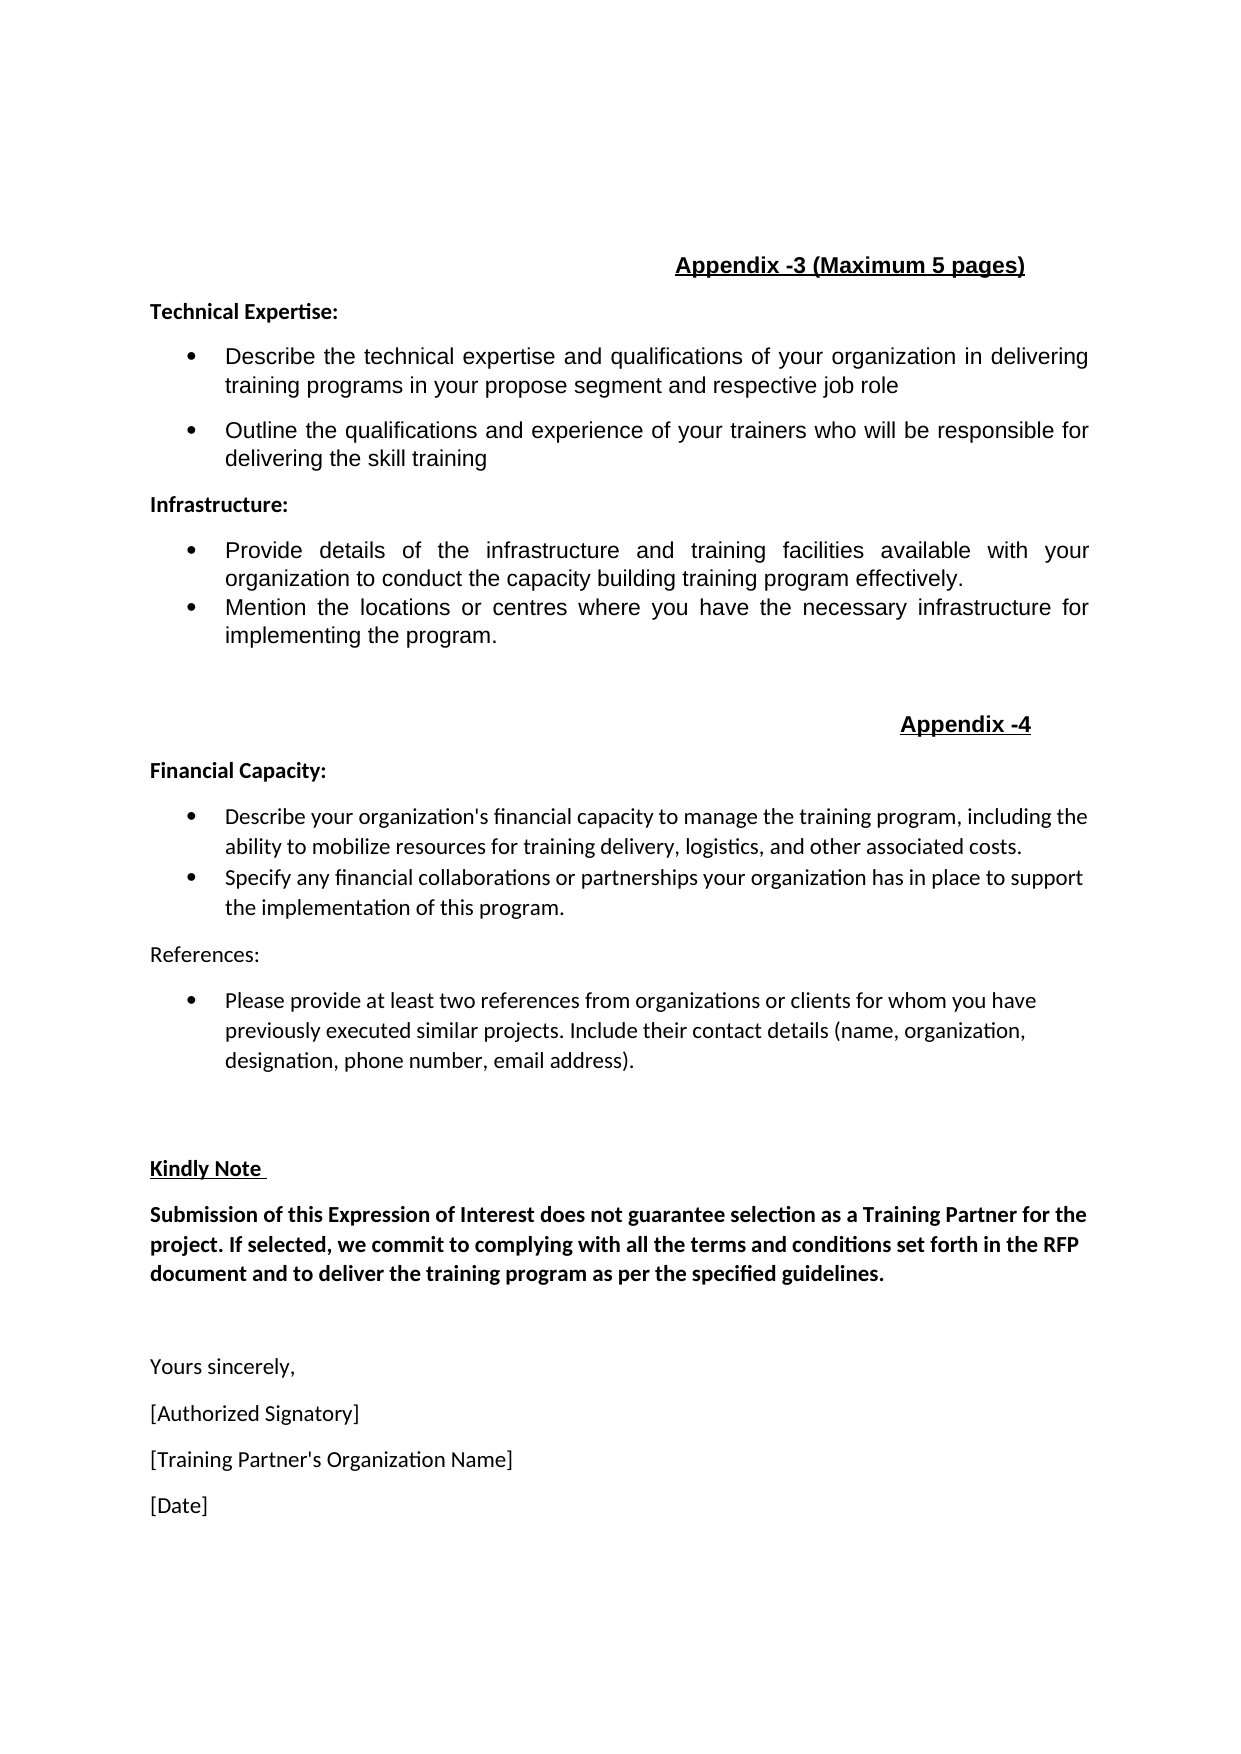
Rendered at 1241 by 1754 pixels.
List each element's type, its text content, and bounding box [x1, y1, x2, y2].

text Technical Expertise: [150, 297, 1090, 325]
text [Date] [150, 1491, 1090, 1519]
list Mention the locations or centres where you have the necessary infrastructure for implementing the program. [187, 593, 1090, 648]
text [Authorized Signatory] [150, 1399, 1090, 1427]
text Infrastructure: [150, 490, 1090, 518]
text [Training Partner's Organization Name] [150, 1445, 1090, 1473]
list Describe your organization's financial capacity to manage the training program, including the ability to mobilize resources for training delivery, logistics, and other associated costs. [187, 802, 1090, 861]
text Yours sincerely, [150, 1352, 1090, 1380]
text Submission of this Expression of Interest does not guarantee selection as a Training Partner for the project. If selected, we commit to complying with all the terms and conditions set forth in the RFP document and to deliver the training program as per the specified guidelines. [150, 1200, 1090, 1288]
list Outline the qualifications and experience of your trainers who will be responsible for delivering the skill training [187, 417, 1090, 471]
list Describe the technical expertise and qualifications of your organization in delivering training programs in your propose segment and respective job role [187, 343, 1090, 398]
subtitle Appendix -3 (Maximum 5 pages) [675, 252, 1090, 278]
list Provide details of the infrastructure and training facilities available with your organization to conduct the capacity building training program effectively. [187, 537, 1090, 591]
subtitle Appendix -4 [900, 711, 1090, 737]
text Financial Capacity: [150, 756, 1090, 784]
list Specify any financial collaborations or partnerships your organization has in place to support the implementation of this program. [187, 863, 1090, 921]
text Kindly Note [150, 1154, 1090, 1182]
list Please provide at least two references from organizations or clients for whom you have previously executed similar projects. Include their contact details (name, organization, designation, phone number, email address). [187, 986, 1090, 1074]
text References: [150, 940, 1090, 968]
